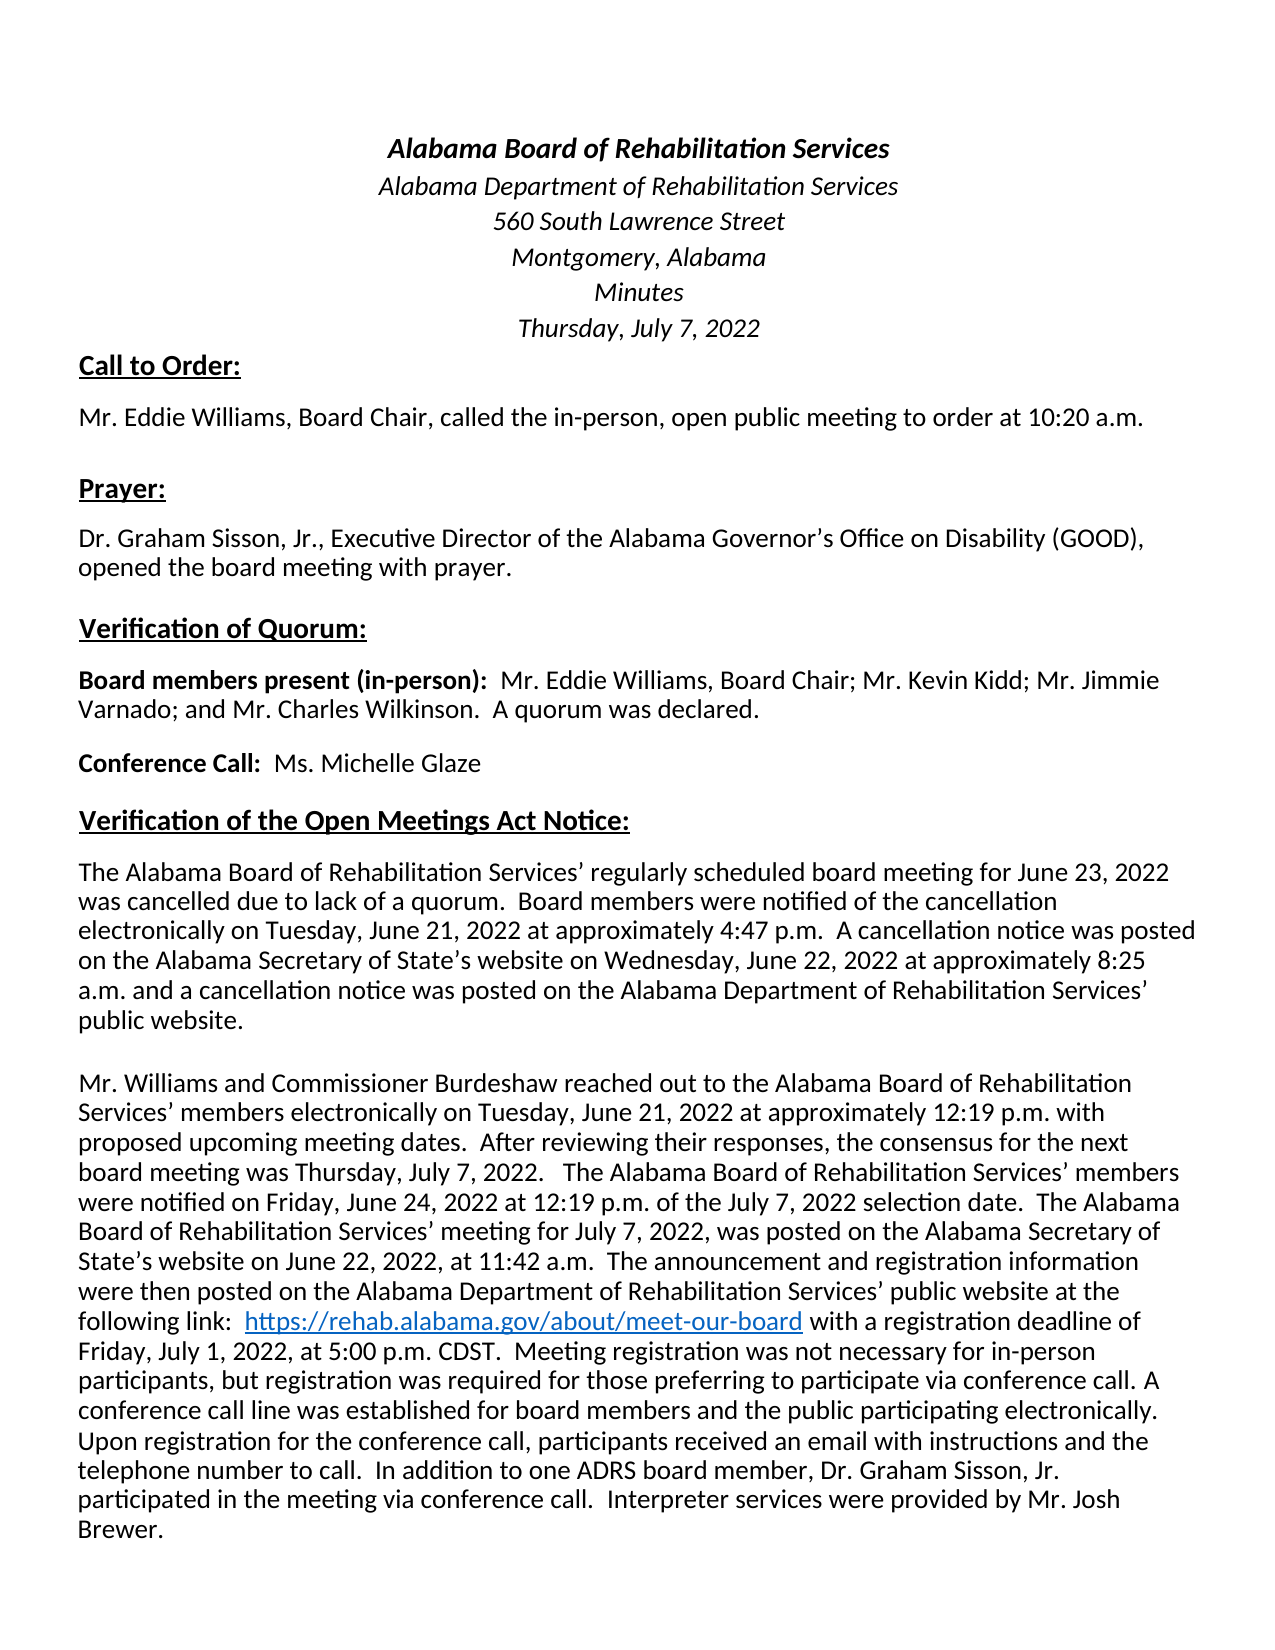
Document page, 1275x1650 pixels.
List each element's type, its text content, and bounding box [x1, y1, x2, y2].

text The Alabama Board of Rehabilitation Services’ regularly scheduled board meeting for June 23, 2022 was cancelled due to lack of a quorum. Board members were notified of the cancellation electronically on Tuesday, June 21, 2022 at approximately 4:47 p.m. A cancellation notice was posted on the Alabama Secretary of State’s website on Wednesday, June 22, 2022 at approximately 8:25 a.m. and a cancellation notice was posted on the Alabama Department of Rehabilitation Services’ public website. [78, 857, 1198, 1036]
text Minutes [77, 276, 1200, 309]
text Thursday, July 7, 2022 [77, 311, 1200, 344]
subtitle Verification of the Open Meetings Act Notice: [79, 802, 1200, 837]
subtitle Verification of Quorum: [79, 610, 1200, 646]
text Mr. Eddie Williams, Board Chair, called the in-person, open public meeting to order at 10:20 a.m. [78, 402, 1198, 432]
text Upon registration for the conference call, participants received an email with instructions and the telephone number to call. In addition to one ADRS board member, Dr. Graham Sisson, Jr. participated in the meeting via conference call. Interpreter services were provided by Mr. Josh Brewer. [77, 1426, 1200, 1545]
text Alabama Board of Rehabilitation Services [77, 130, 1200, 166]
text Board members present (in-person): Mr. Eddie Williams, Board Chair; Mr. Kevin Kidd; Mr. Jimmie Varnado; and Mr. Charles Wilkinson. A quorum was declared. [78, 666, 1198, 725]
text Dr. Graham Sisson, Jr., Executive Director of the Alabama Governor’s Office on Disability (GOOD), opened the board meeting with prayer. [78, 524, 1198, 583]
text Alabama Department of Rehabilitation Services [77, 169, 1200, 202]
text Conference Call: Ms. Michelle Glaze [78, 748, 1198, 778]
subtitle Prayer: [78, 470, 1200, 505]
text 560 South Lawrence Street [77, 204, 1200, 237]
text Montgomery, Alabama [77, 240, 1200, 273]
text Mr. Williams and Commissioner Burdeshaw reached out to the Alabama Board of Rehabilitation Services’ members electronically on Tuesday, June 21, 2022 at approximately 12:19 p.m. with proposed upcoming meeting dates. After reviewing their responses, the consensus for the next board meeting was Thursday, July 7, 2022. The Alabama Board of Rehabilitation Services’ members were notified on Friday, June 24, 2022 at 12:19 p.m. of the July 7, 2022 selection date. The Alabama Board of Rehabilitation Services’ meeting for July 7, 2022, was posted on the Alabama Secretary of State’s website on June 22, 2022, at 11:42 a.m. The announcement and registration information were then posted on the Alabama Department of Rehabilitation Services’ public website at the following link: https://rehab.alabama.gov/about/meet-our-board with a registration deadline of Friday, July 1, 2022, at 5:00 p.m. CDST. Meeting registration was not necessary for in-person participants, but registration was required for those preferring to participate via conference call. A conference call line was established for board members and the public participating electronically. [78, 1069, 1198, 1426]
subtitle Call to Order: [79, 347, 1200, 382]
